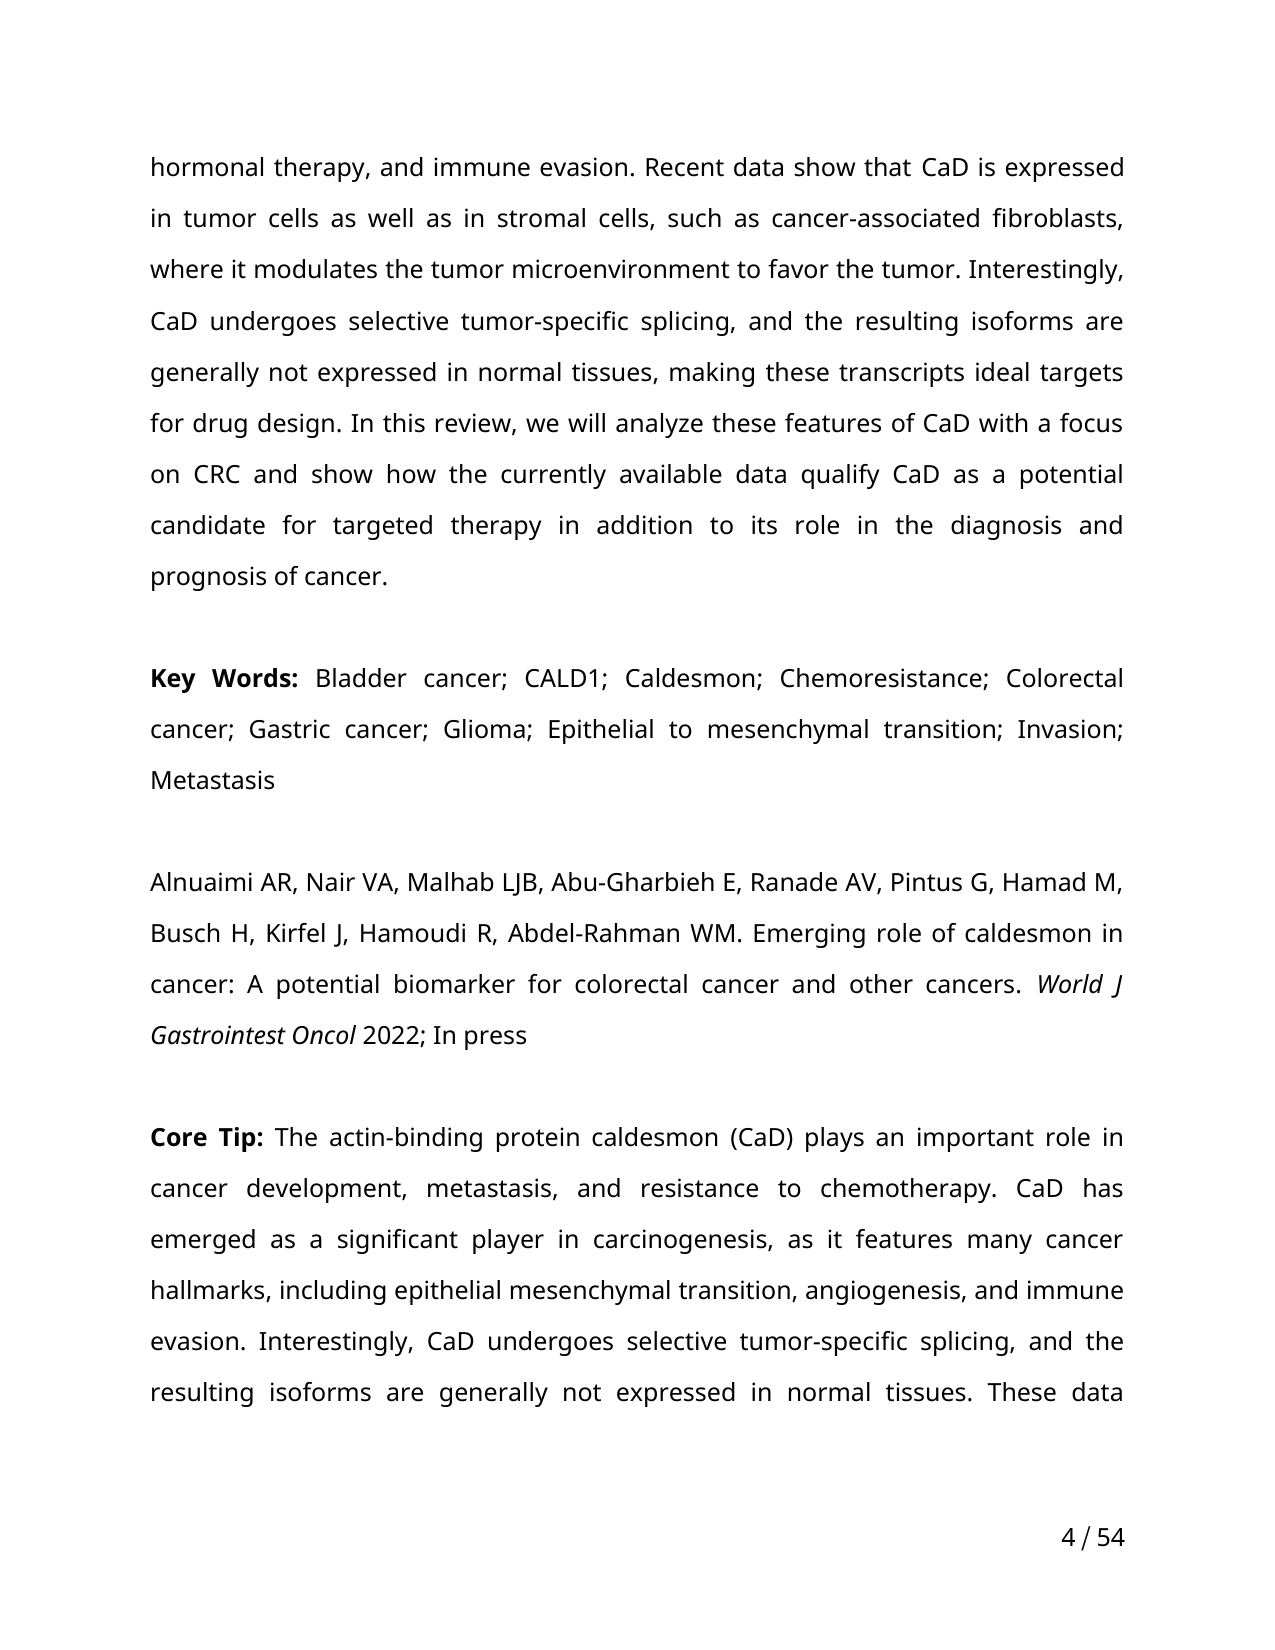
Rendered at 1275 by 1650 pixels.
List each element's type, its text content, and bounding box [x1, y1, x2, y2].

text Key Words: Bladder cancer; CALD1; Caldesmon; Chemoresistance; Colorectal cancer; Gastric cancer; Glioma; Epithelial to mesenchymal transition; Invasion; Metastasis [150, 660, 1125, 797]
text Alnuaimi AR, Nair VA, Malhab LJB, Abu-Gharbieh E, Ranade AV, Pintus G, Hamad M, Busch H, Kirfel J, Hamoudi R, Abdel-Rahman WM. Emerging role of caldesmon in cancer: A potential biomarker for colorectal cancer and other cancers. World J Gastrointest Oncol 2022; In press [150, 864, 1125, 1052]
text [150, 1120, 1125, 1409]
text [150, 150, 1125, 592]
